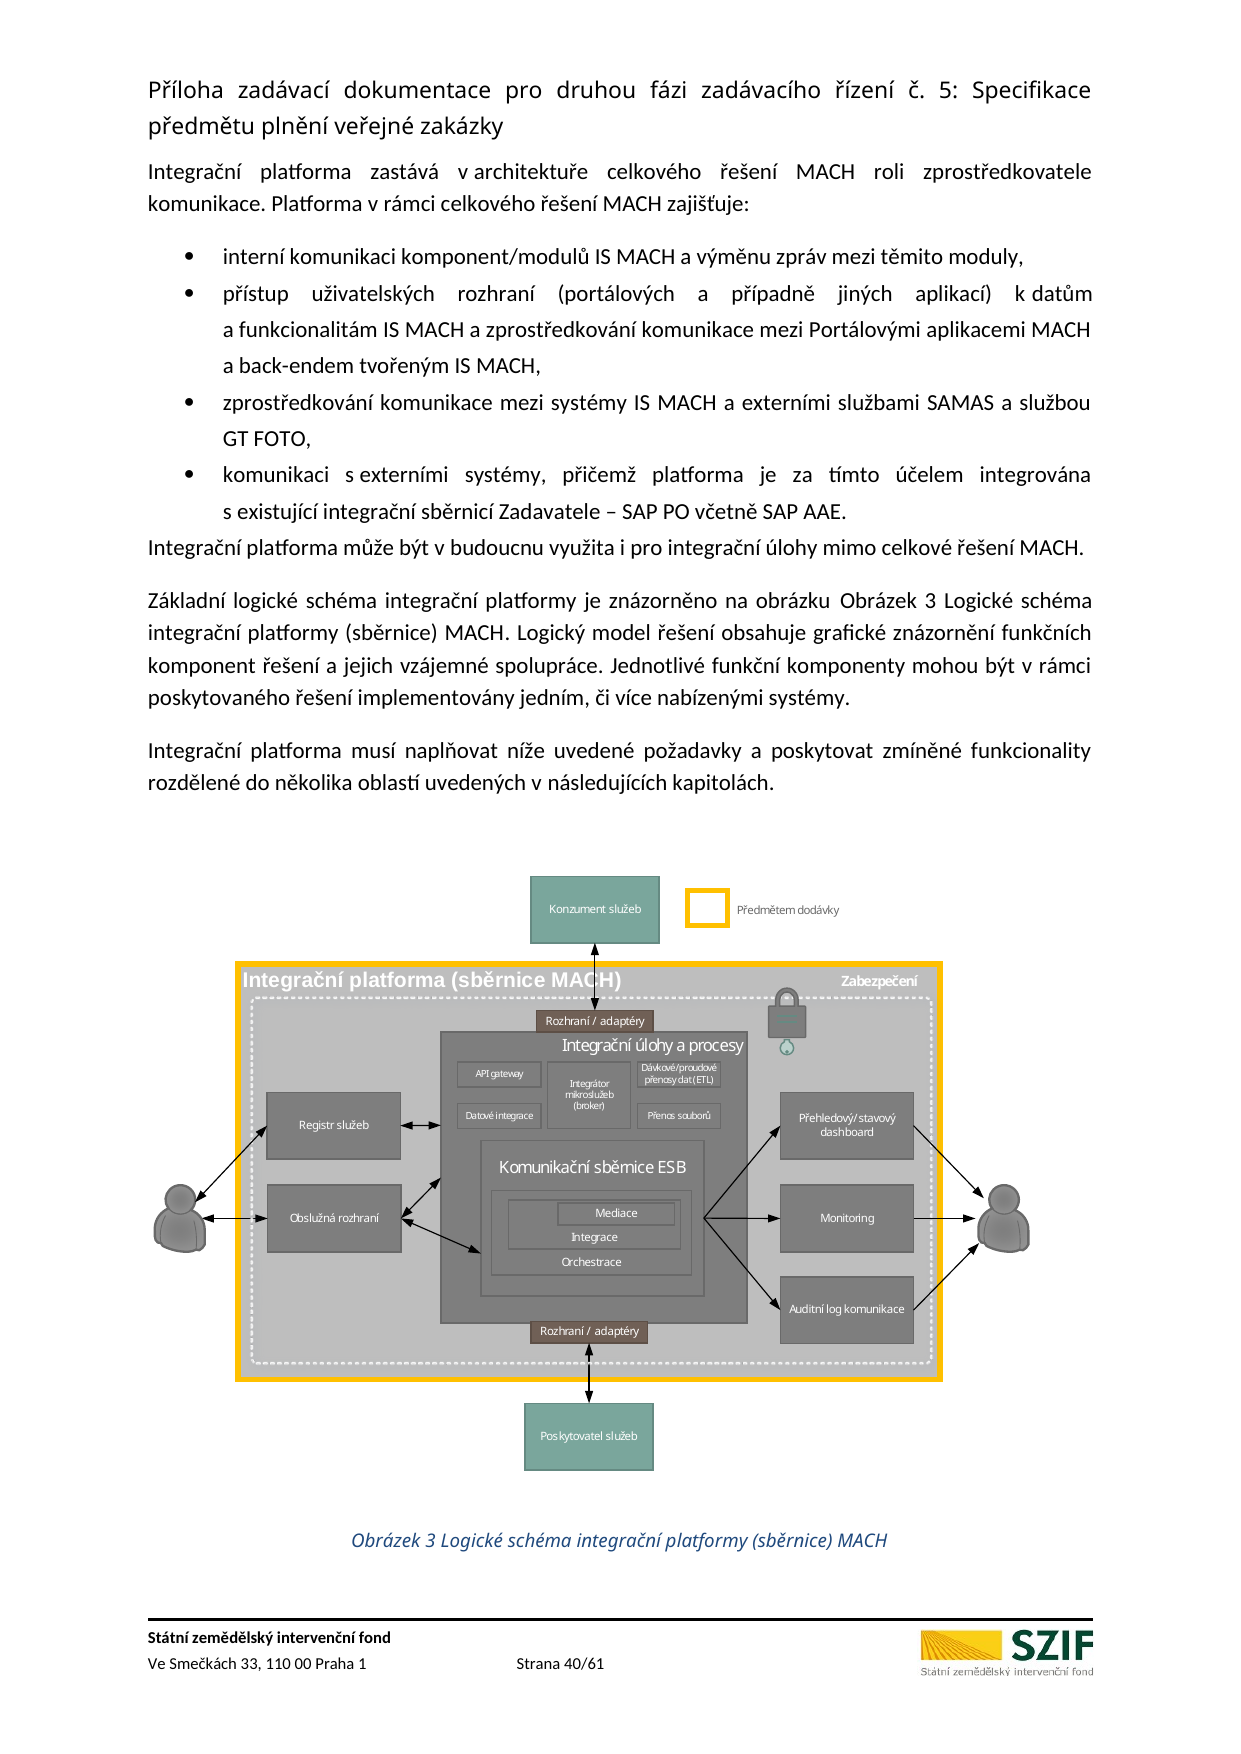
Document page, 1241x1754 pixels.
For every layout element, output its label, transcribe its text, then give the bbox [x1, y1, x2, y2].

list přístup uživatelských rozhraní (portálových a případně jiných aplikací) k datům a funkcionalitám IS MACH a zprostředkování komunikace mezi Portálovými aplikacemi MACH a back-endem tvořeným IS MACH, [185, 279, 1093, 379]
text Integrační platforma musí naplňovat níže uvedené požadavky a poskytovat zmíněné funkcionality rozdělené do několika oblastí uvedených v následujících kapitolách. [148, 736, 1093, 796]
text Integrační platforma může být v budoucnu využita i pro integrační úlohy mimo celkové řešení MACH. [148, 533, 1093, 561]
list interní komunikaci komponent/modulů IS MACH a výměnu zpráv mezi těmito moduly, [185, 242, 1093, 271]
list zprostředkování komunikace mezi systémy IS MACH a externími službami SAMAS a službou GT FOTO, [185, 388, 1093, 452]
picture [917, 1629, 1095, 1676]
list komunikaci s externími systémy, přičemž platforma je za tímto účelem integrována s existující integrační sběrnicí Zadavatele – SAP PO včetně SAP AAE. [185, 461, 1093, 525]
text Obrázek 3 Logické schéma integrační platformy (sběrnice) MACH [148, 1528, 1093, 1553]
text Integrační platforma zastává v architektuře celkového řešení MACH roli zprostředkovatele komunikace. Platforma v rámci celkového řešení MACH zajišťuje: [148, 157, 1093, 217]
text Základní logické schéma integrační platformy je znázorněno na obrázku Obrázek 7 Logické schéma integrační platformy (sběrnice) MACH. Logický model řešení obsahuje grafické znázornění funkčních komponent řešení a jejich vzájemné spolupráce. Jednotlivé funkční komponenty mohou být v rámci poskytovaného řešení implementovány jedním, či více nabízenými systémy. [148, 586, 1093, 711]
